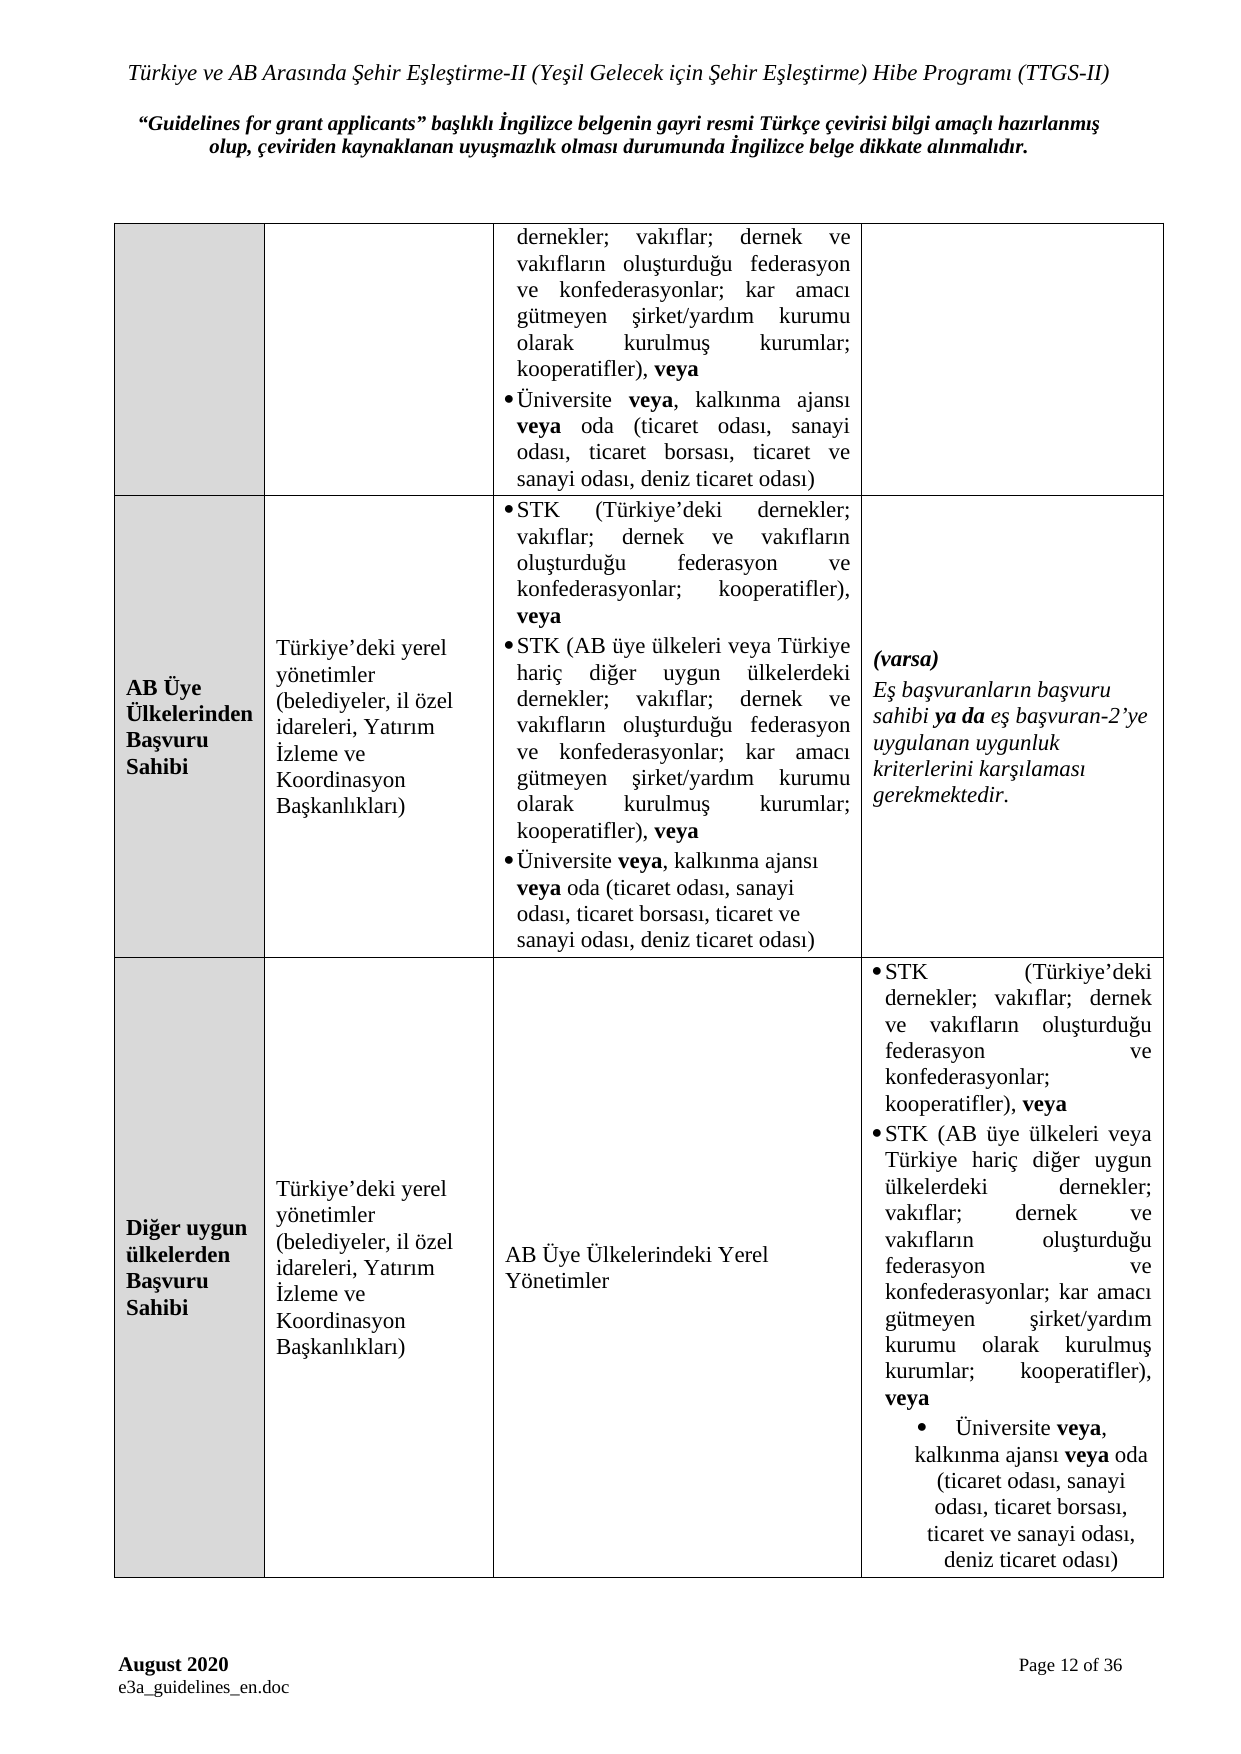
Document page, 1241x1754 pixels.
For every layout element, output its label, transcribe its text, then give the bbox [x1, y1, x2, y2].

table_cell Diğer uygun ülkelerden Başvuru Sahibi [115, 958, 264, 1577]
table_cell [265, 224, 493, 495]
table_cell (varsa) Eş başvuranların başvuru sahibi ya da eş başvuran-2’ye uygulanan uygunluk kriterlerini karşılaması gerekmektedir. [862, 496, 1163, 957]
table_cell Türkiye’deki yerel yönetimler (belediyeler, il özel idareleri, Yatırım İzleme ve Koordinasyon Başkanlıkları) [265, 496, 493, 957]
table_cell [494, 224, 861, 495]
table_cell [115, 224, 264, 495]
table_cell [862, 224, 1163, 495]
table_cell AB Üye Ülkelerinden Başvuru Sahibi [115, 496, 264, 957]
table_cell Türkiye’deki yerel yönetimler (belediyeler, il özel idareleri, Yatırım İzleme ve Koordinasyon Başkanlıkları) [265, 958, 493, 1577]
table_cell AB Üye Ülkelerindeki Yerel Yönetimler [494, 958, 861, 1577]
